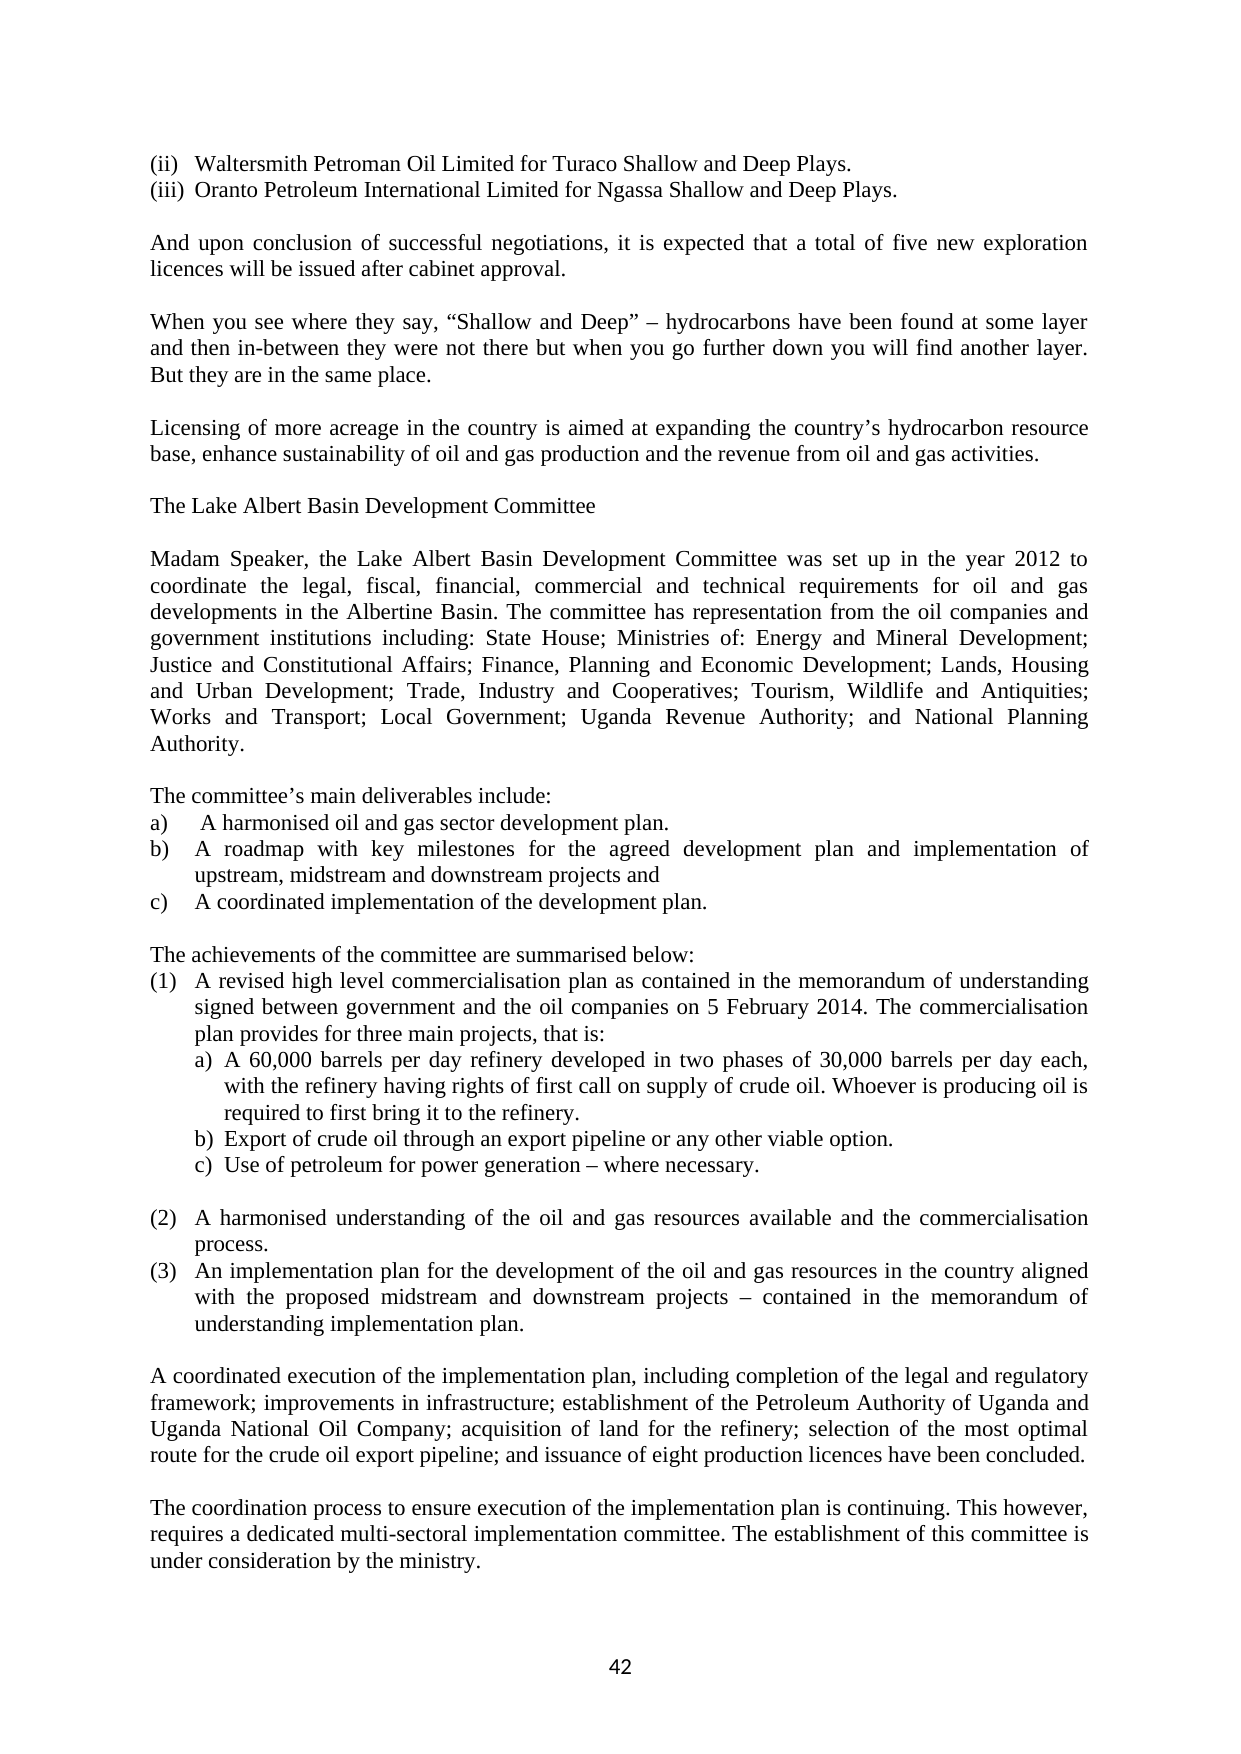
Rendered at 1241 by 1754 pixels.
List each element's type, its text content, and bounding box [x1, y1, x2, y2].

list A roadmap with key milestones for the agreed development plan and implementation of upstream, midstream and downstream projects and [150, 835, 1090, 888]
list A harmonised understanding of the oil and gas resources available and the commercialisation process. [150, 1204, 1090, 1257]
list A 60,000 barrels per day refinery developed in two phases of 30,000 barrels per day each, with the refinery having rights of first call on supply of crude oil. Whoever is producing oil is required to first bring it to the refinery. [194, 1046, 1090, 1125]
text The coordination process to ensure execution of the implementation plan is continuing. This however, requires a dedicated multi-sectoral implementation committee. The establishment of this committee is under consideration by the ministry. [150, 1494, 1090, 1573]
text The achievements of the committee are summarised below: [150, 941, 1090, 967]
text Licensing of more acreage in the country is aimed at expanding the country’s hydrocarbon resource base, enhance sustainability of oil and gas production and the revenue from oil and gas activities. [150, 413, 1090, 466]
list Oranto Petroleum International Limited for Ngassa Shallow and Deep Plays. [150, 176, 1090, 203]
text The committee’s main deliverables include: [150, 782, 1090, 809]
text And upon conclusion of successful negotiations, it is expected that a total of five new exploration licences will be issued after cabinet approval. [150, 229, 1090, 282]
text The Lake Albert Basin Development Committee [150, 493, 1090, 519]
list Export of crude oil through an export pipeline or any other viable option. [194, 1125, 1090, 1151]
text When you see where they say, “Shallow and Deep” – hydrocarbons have been found at some layer and then in-between they were not there but when you go further down you will find another layer. But they are in the same place. [150, 308, 1090, 387]
list A revised high level commercialisation plan as contained in the memorandum of understanding signed between government and the oil companies on 5 February 2014. The commercialisation plan provides for three main projects, that is: [150, 967, 1090, 1046]
text Madam Speaker, the Lake Albert Basin Development Committee was set up in the year 2012 to coordinate the legal, fiscal, financial, commercial and technical requirements for oil and gas developments in the Albertine Basin. The committee has representation from the oil companies and government institutions including: State House; Ministries of: Energy and Mineral Development; Justice and Constitutional Affairs; Finance, Planning and Economic Development; Lands, Housing and Urban Development; Trade, Industry and Cooperatives; Tourism, Wildlife and Antiquities; Works and Transport; Local Government; Uganda Revenue Authority; and National Planning Authority. [150, 545, 1090, 756]
list Use of petroleum for power generation – where necessary. [194, 1151, 1090, 1178]
list A coordinated implementation of the development plan. [150, 888, 1090, 914]
list A harmonised oil and gas sector development plan. [150, 809, 1090, 835]
list An implementation plan for the development of the oil and gas resources in the country aligned with the proposed midstream and downstream projects – contained in the memorandum of understanding implementation plan. [150, 1257, 1090, 1336]
list Waltersmith Petroman Oil Limited for Turaco Shallow and Deep Plays. [150, 150, 1090, 176]
text A coordinated execution of the implementation plan, including completion of the legal and regulatory framework; improvements in infrastructure; establishment of the Petroleum Authority of Uganda and Uganda National Oil Company; acquisition of land for the refinery; selection of the most optimal route for the crude oil export pipeline; and issuance of eight production licences have been concluded. [150, 1362, 1090, 1468]
